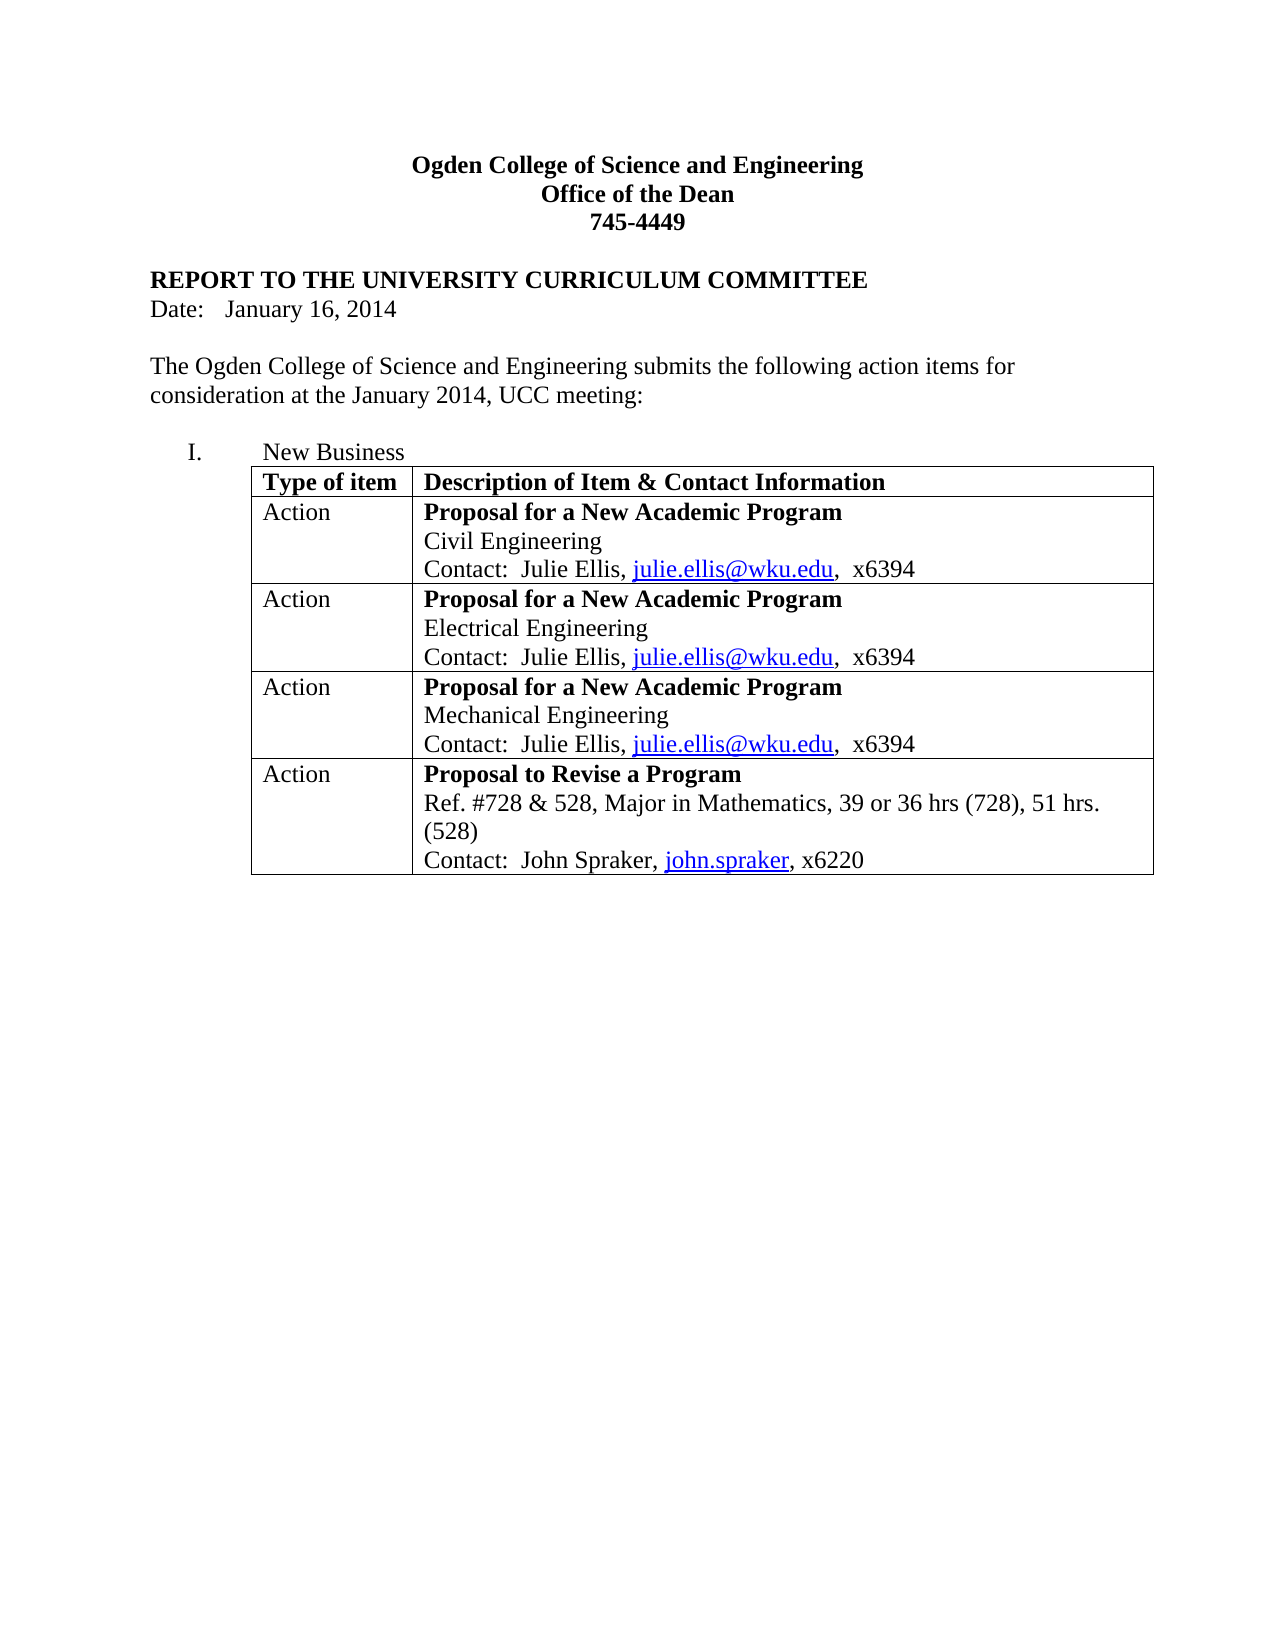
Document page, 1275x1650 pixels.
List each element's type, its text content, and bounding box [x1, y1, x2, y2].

text Ogden College of Science and Engineering [150, 150, 1125, 179]
text The Ogden College of Science and Engineering submits the following action items for consideration at the January 2014, UCC meeting: [150, 351, 1125, 409]
table_cell Action [252, 672, 412, 758]
text 745-4449 [150, 207, 1125, 236]
table_cell Proposal for a New Academic Program Mechanical Engineering Contact: Julie Ellis, julie.ellis@wku.edu, x6394 [413, 672, 1153, 758]
list New Business [187, 437, 1125, 466]
table_cell Proposal to Revise a Program Ref. #728 & 528, Major in Mathematics, 39 or 36 hrs (728), 51 hrs. (528) Contact: John Spraker, john.spraker, x6220 [413, 759, 1153, 874]
text REPORT TO THE UNIVERSITY CURRICULUM COMMITTEE [150, 265, 1125, 294]
table_cell Action [252, 759, 412, 874]
text Office of the Dean [150, 179, 1125, 207]
table_header Type of item [252, 467, 412, 496]
table_cell Action [252, 584, 412, 671]
table_cell Proposal for a New Academic Program Civil Engineering Contact: Julie Ellis, julie.ellis@wku.edu, x6394 [413, 497, 1153, 583]
table_cell Proposal for a New Academic Program Electrical Engineering Contact: Julie Ellis, julie.ellis@wku.edu, x6394 [413, 584, 1153, 671]
text Date: January 16, 2014 [150, 294, 1125, 322]
table_header Description of Item & Contact Information [413, 467, 1153, 496]
table_cell Action [252, 497, 412, 583]
